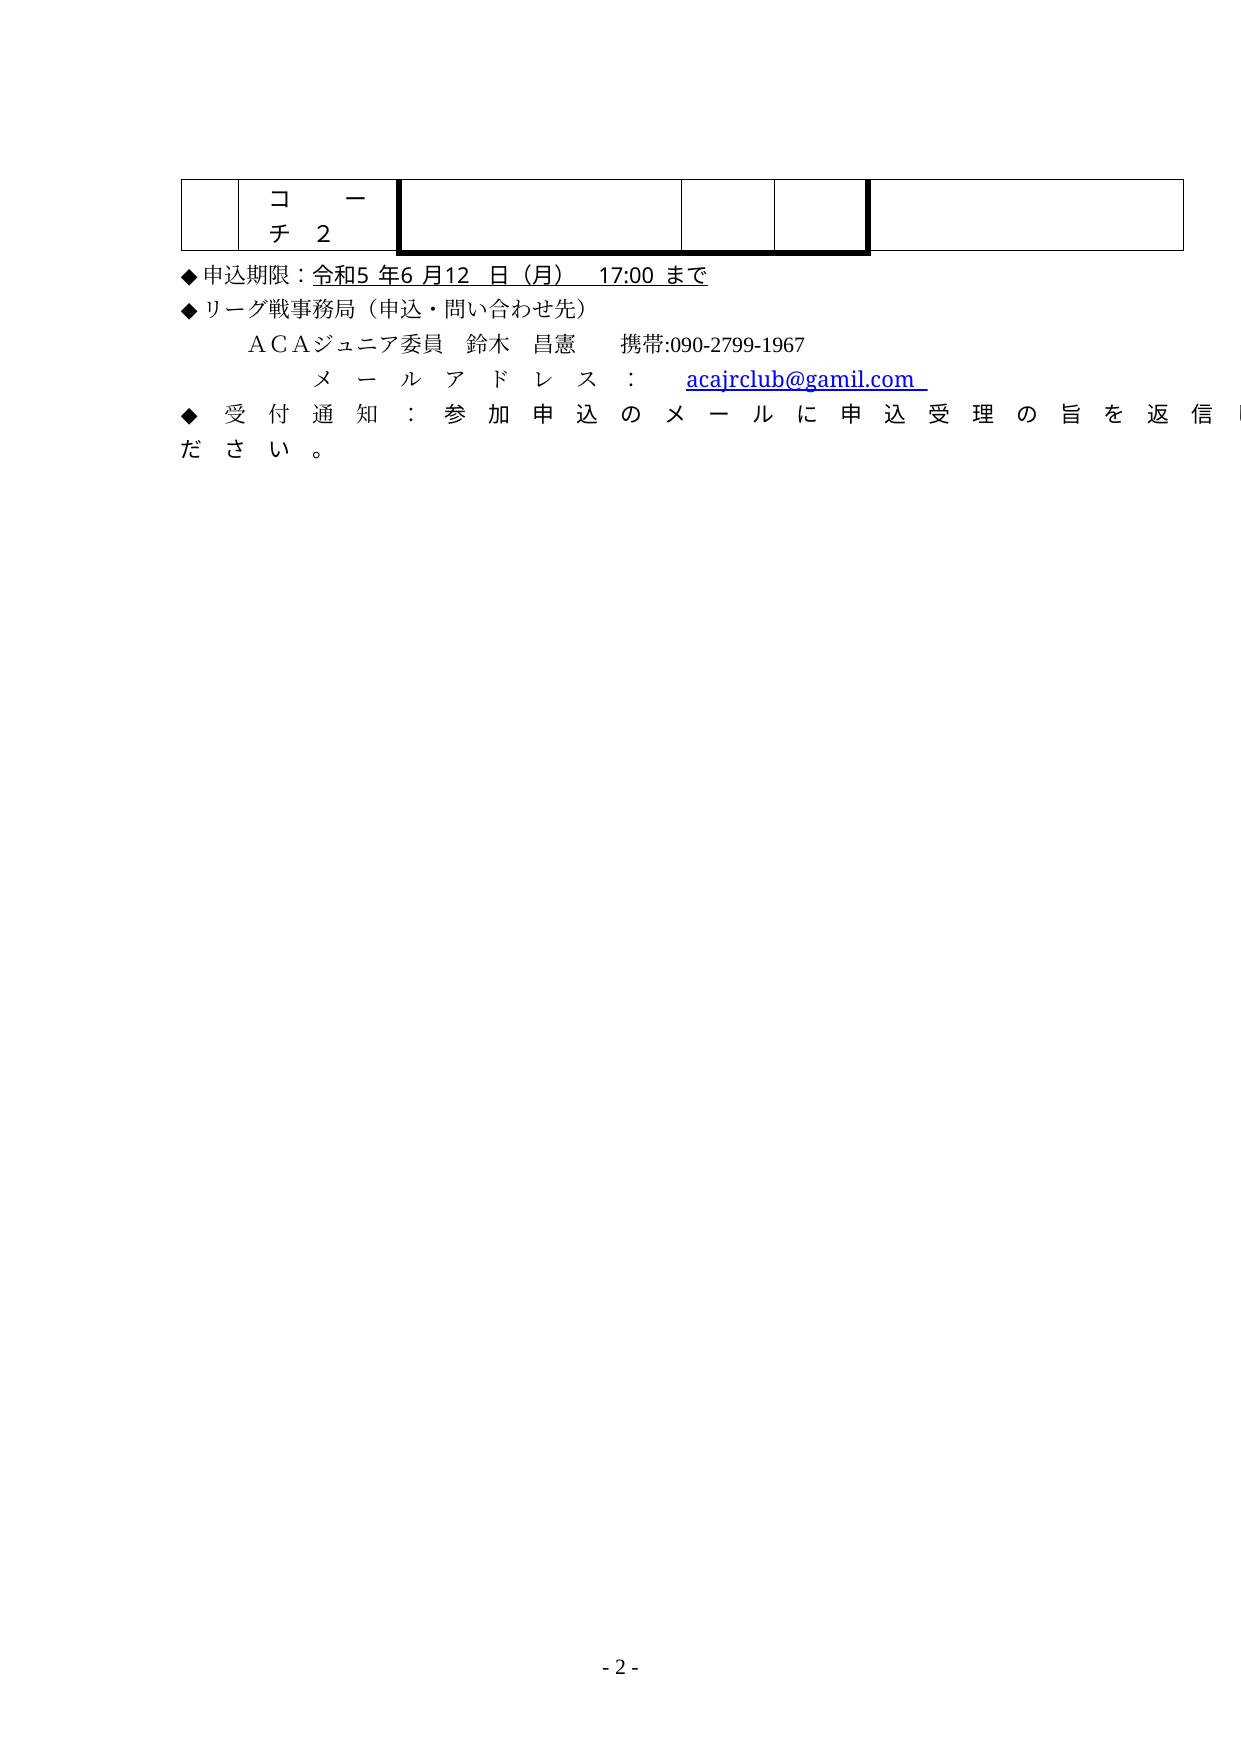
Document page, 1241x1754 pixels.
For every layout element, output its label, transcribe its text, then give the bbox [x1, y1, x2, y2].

text ◆受付通知：参加申込のメールに申込受理の旨を返信しますのでご確認ください。 [181, 396, 1060, 466]
text メールアドレス：acajrclub@gamil.com [181, 361, 1060, 396]
table_cell [871, 180, 1183, 250]
table_cell [682, 180, 774, 250]
text ◆申込期限：令和5年6月12日（月） 17:00まで [181, 256, 1060, 291]
table_cell [775, 180, 865, 250]
table_cell コーチ２ [239, 180, 396, 250]
text ◆リーグ戦事務局（申込・問い合わせ先） [181, 291, 1060, 326]
text ＡＣＡジュニア委員 鈴木 昌憲 携帯:090-2799-1967 [181, 326, 1060, 361]
table_cell [182, 180, 238, 250]
table_cell [402, 180, 681, 250]
